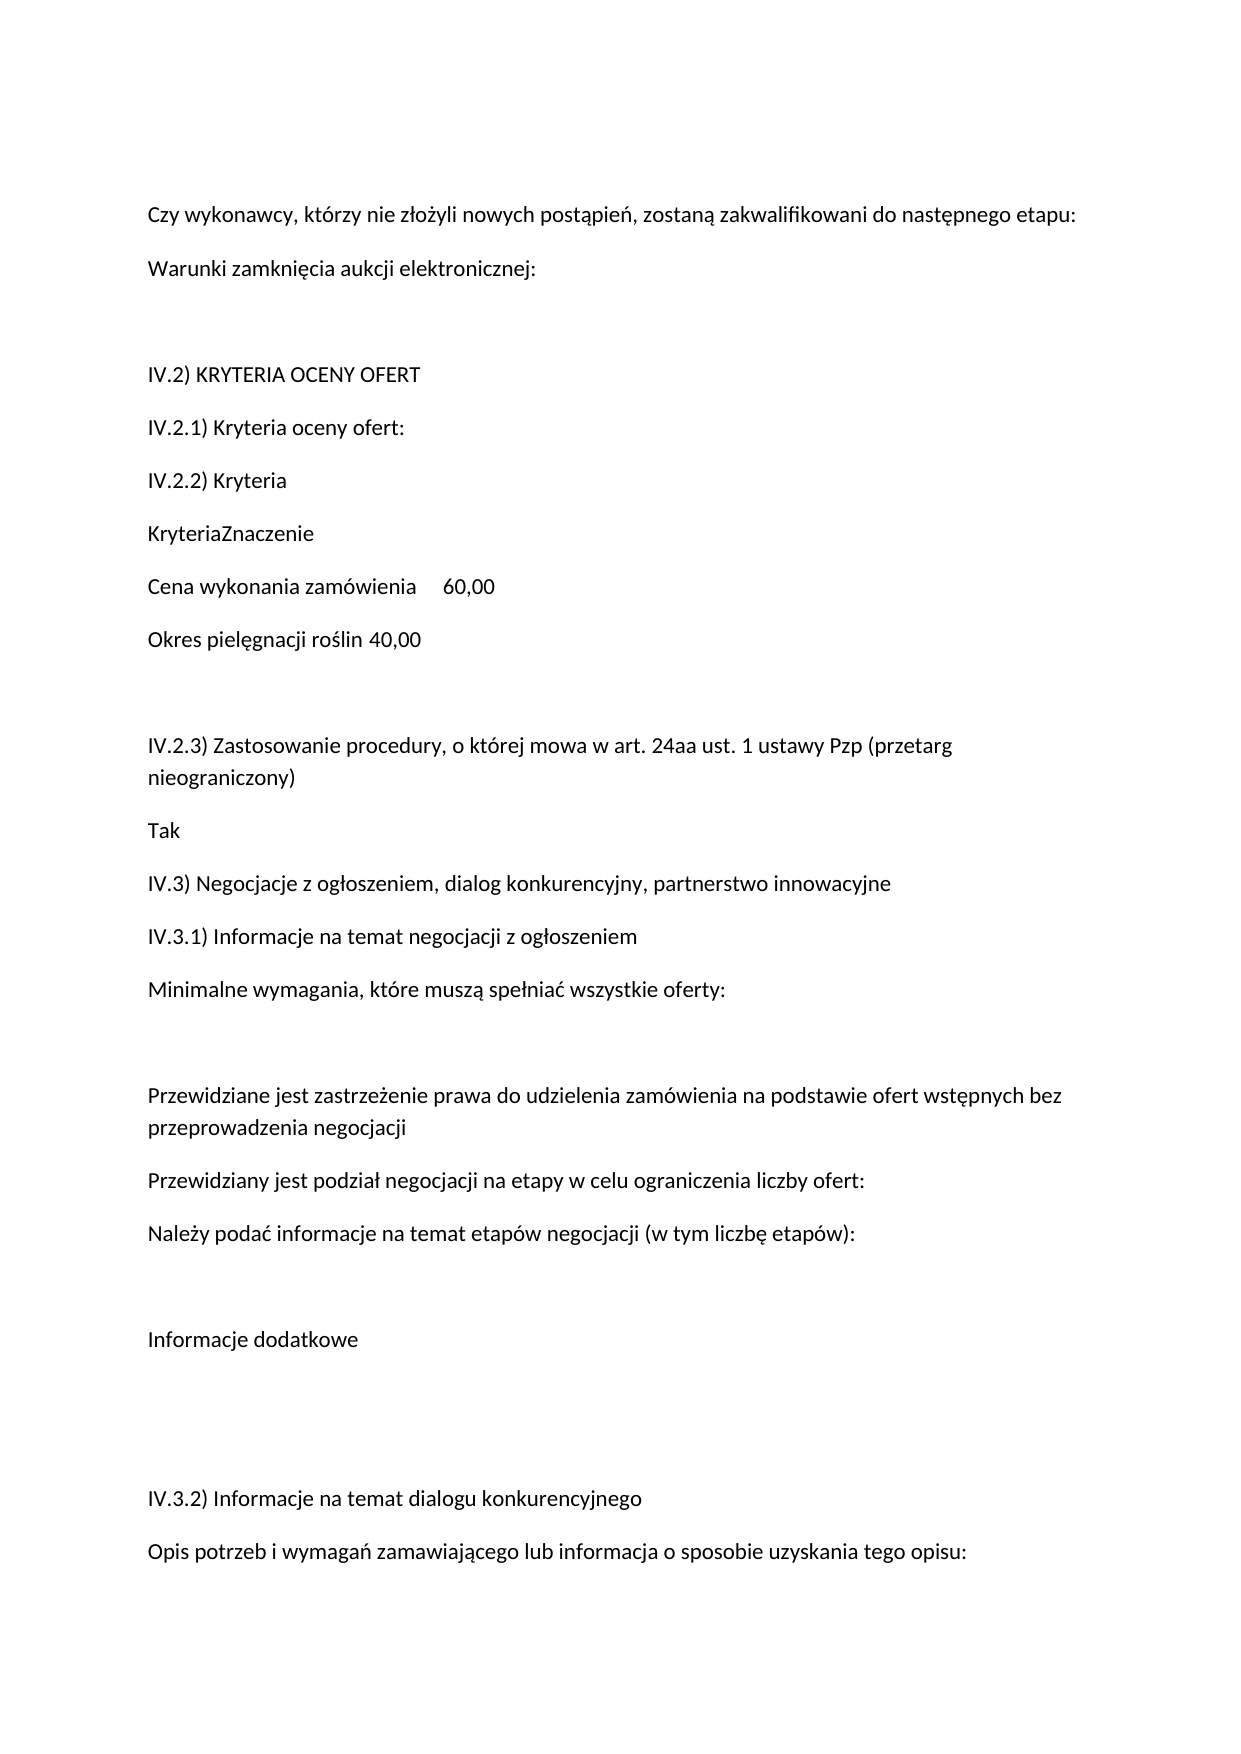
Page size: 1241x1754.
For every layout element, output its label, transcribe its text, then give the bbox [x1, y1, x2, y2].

text IV.3.2) Informacje na temat dialogu konkurencyjnego [148, 1484, 1093, 1512]
text Okres pielęgnacji roślin 40,00 [148, 625, 1093, 653]
text Opis potrzeb i wymagań zamawiającego lub informacja o sposobie uzyskania tego opisu: [148, 1537, 1093, 1566]
text Czy wykonawcy, którzy nie złożyli nowych postąpień, zostaną zakwalifikowani do następnego etapu: [148, 201, 1093, 229]
text Minimalne wymagania, które muszą spełniać wszystkie oferty: [148, 975, 1093, 1003]
text IV.2.2) Kryteria [148, 466, 1093, 494]
text Przewidziany jest podział negocjacji na etapy w celu ograniczenia liczby ofert: [148, 1166, 1093, 1194]
text Cena wykonania zamówienia 60,00 [148, 572, 1093, 600]
text Informacje dodatkowe [148, 1325, 1093, 1353]
text Należy podać informacje na temat etapów negocjacji (w tym liczbę etapów): [148, 1219, 1093, 1247]
text Kryteria Znaczenie [148, 519, 1093, 547]
text IV.2.1) Kryteria oceny ofert: [148, 413, 1093, 441]
text IV.2.3) Zastosowanie procedury, o której mowa w art. 24aa ust. 1 ustawy Pzp (przetarg nieograniczony) [148, 731, 1093, 791]
text Tak [148, 816, 1093, 844]
text IV.3) Negocjacje z ogłoszeniem, dialog konkurencyjny, partnerstwo innowacyjne [148, 869, 1093, 897]
text Warunki zamknięcia aukcji elektronicznej: [148, 254, 1093, 282]
text Przewidziane jest zastrzeżenie prawa do udzielenia zamówienia na podstawie ofert wstępnych bez przeprowadzenia negocjacji [148, 1081, 1093, 1141]
text IV.2) KRYTERIA OCENY OFERT [148, 360, 1093, 388]
text IV.3.1) Informacje na temat negocjacji z ogłoszeniem [148, 922, 1093, 950]
